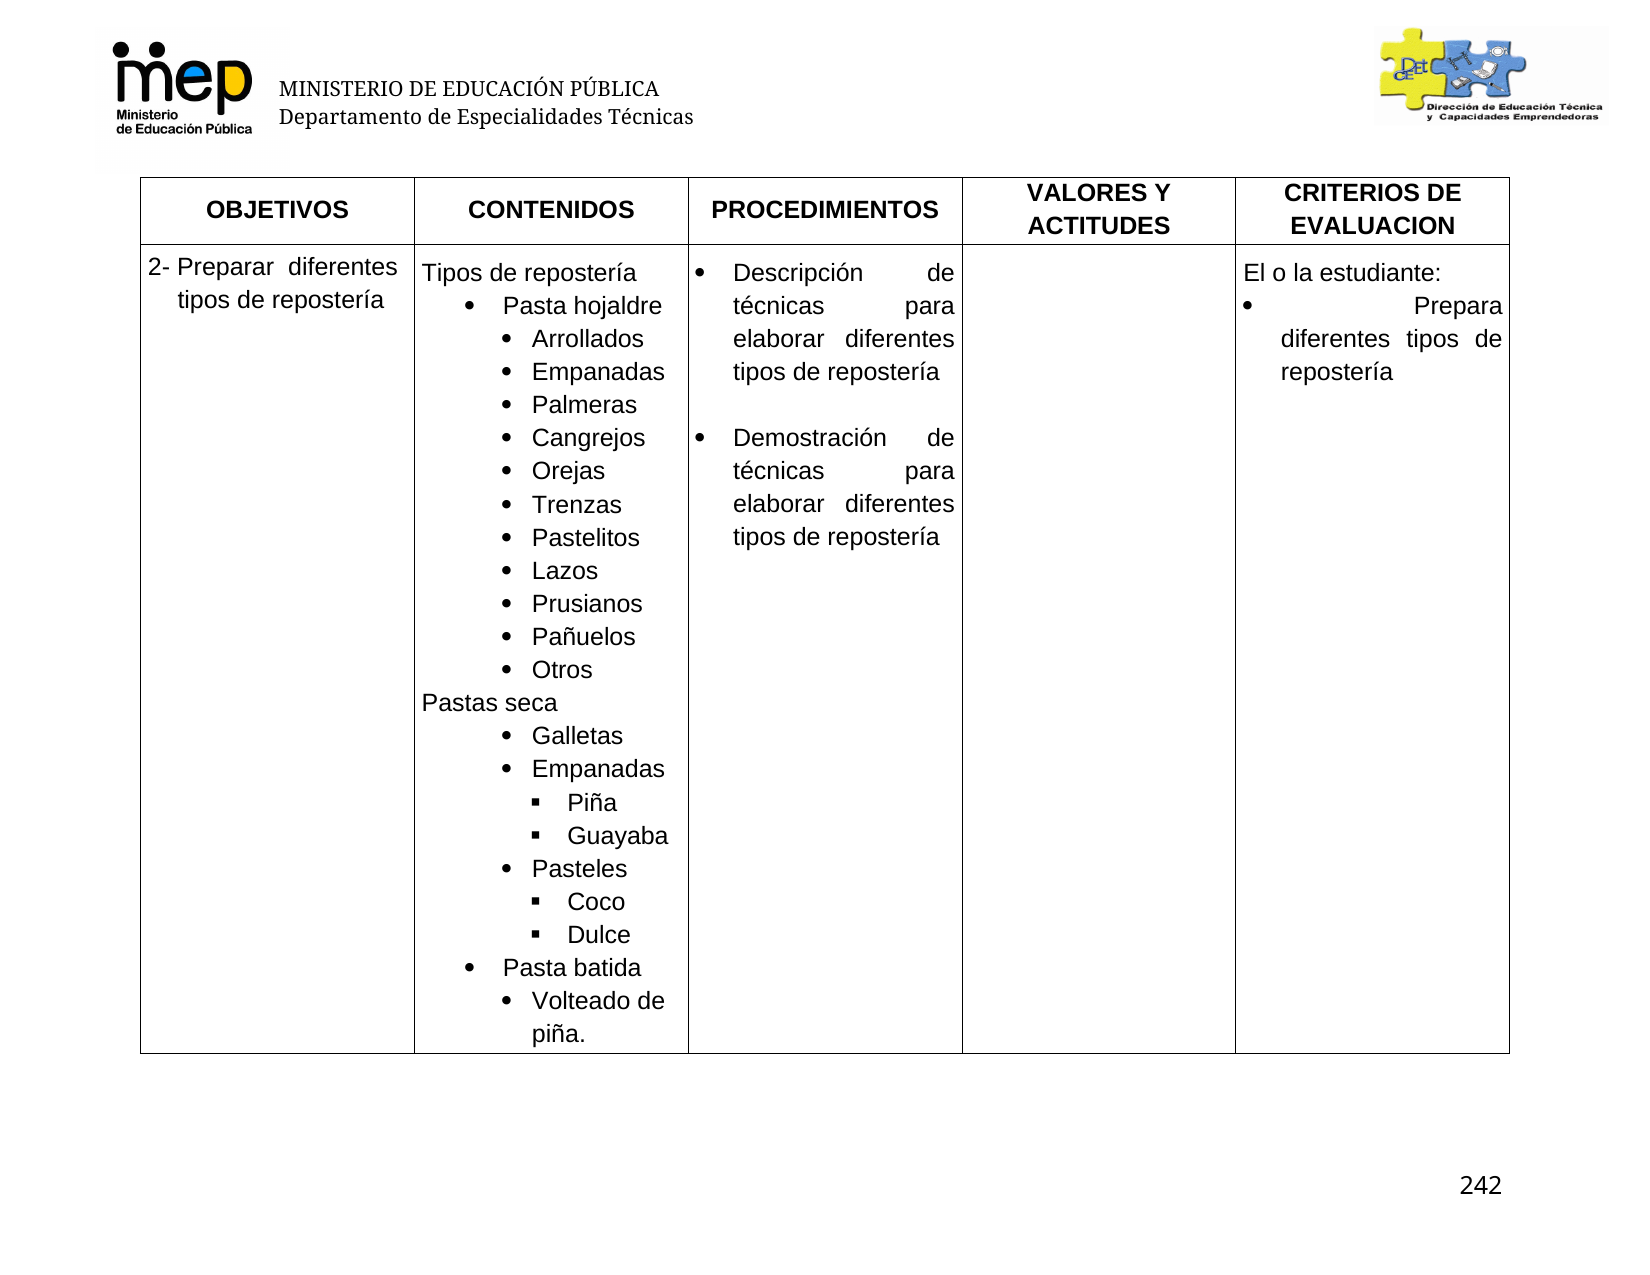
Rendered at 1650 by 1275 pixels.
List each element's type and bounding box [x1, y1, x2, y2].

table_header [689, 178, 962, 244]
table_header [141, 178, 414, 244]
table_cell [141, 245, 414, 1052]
picture [1374, 26, 1610, 151]
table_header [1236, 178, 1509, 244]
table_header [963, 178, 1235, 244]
picture [94, 27, 291, 174]
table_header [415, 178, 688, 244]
picture [283, 110, 290, 123]
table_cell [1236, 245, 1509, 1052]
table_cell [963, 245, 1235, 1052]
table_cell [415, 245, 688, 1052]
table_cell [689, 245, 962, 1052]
